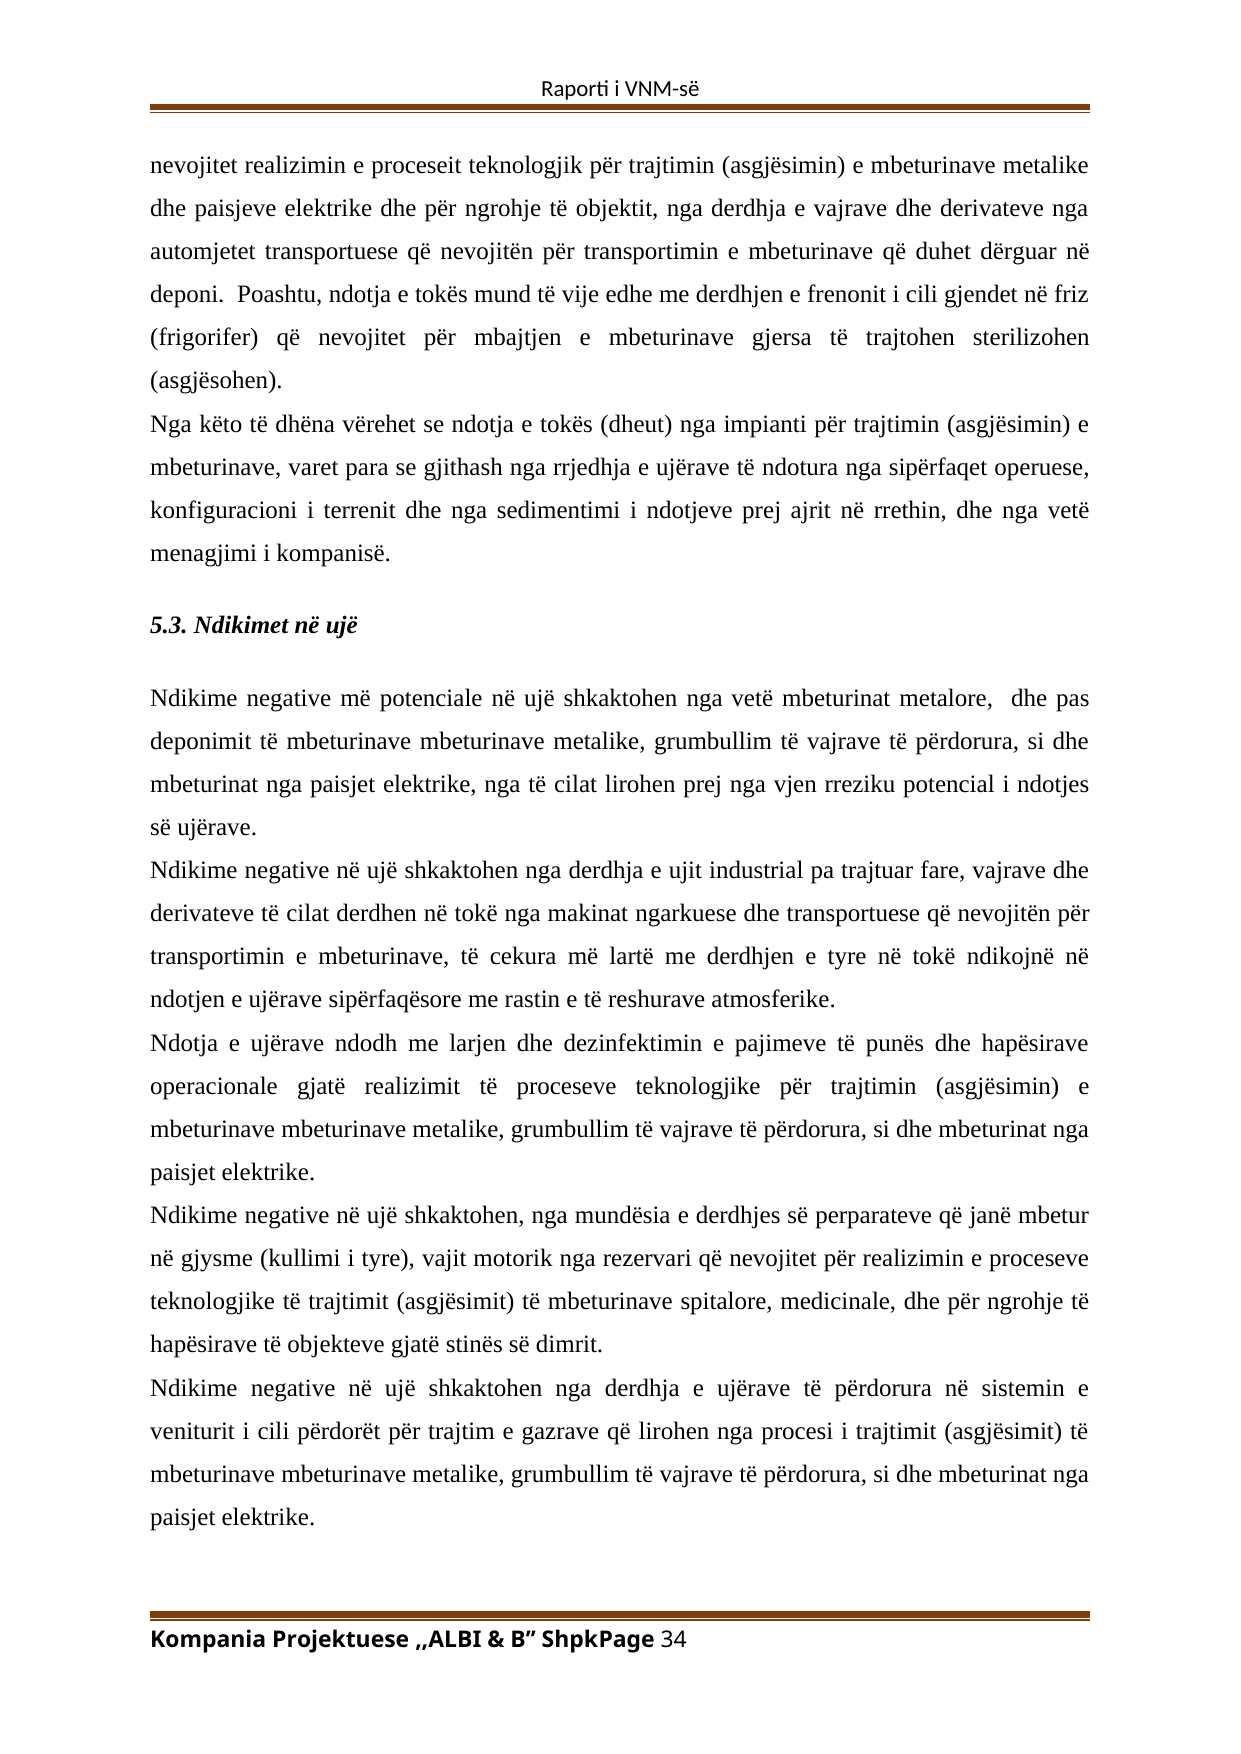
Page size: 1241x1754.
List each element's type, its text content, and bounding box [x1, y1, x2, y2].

text Ndotja e ujërave ndodh me larjen dhe dezinfektimin e pajimeve të punës dhe hapësirave operacionale gjatë realizimit të proceseve teknologjike për trajtimin (asgjësimin) e mbeturinave mbeturinave metalike, grumbullim të vajrave të përdorura, si dhe mbeturinat nga paisjet elektrike. [150, 1028, 1090, 1186]
text Ndikime negative më potenciale në ujë shkaktohen nga vetë mbeturinat metalore, dhe pas deponimit të mbeturinave mbeturinave metalike, grumbullim të vajrave të përdorura, si dhe mbeturinat nga paisjet elektrike, nga të cilat lirohen prej nga vjen rreziku potencial i ndotjes së ujërave. [150, 683, 1090, 841]
text Ndikime negative në ujë shkaktohen nga derdhja e ujërave të përdorura në sistemin e veniturit i cili përdorët për trajtim e gazrave që lirohen nga procesi i trajtimit (asgjësimit) të mbeturinave mbeturinave metalike, grumbullim të vajrave të përdorura, si dhe mbeturinat nga paisjet elektrike. [150, 1373, 1090, 1531]
text Ndikime negative në ujë shkaktohen, nga mundësia e derdhjes së perparateve që janë mbetur në gjysme (kullimi i tyre), vajit motorik nga rezervari që nevojitet për realizimin e proceseve teknologjike të trajtimit (asgjësimit) të mbeturinave spitalore, medicinale, dhe për ngrohje të hapësirave të objekteve gjatë stinës së dimrit. [150, 1200, 1090, 1358]
subtitle 5.3. Ndikimet në ujë [150, 610, 1090, 639]
text Ndikime negative në ujë shkaktohen nga derdhja e ujit industrial pa trajtuar fare, vajrave dhe derivateve të cilat derdhen në tokë nga makinat ngarkuese dhe transportuese që nevojitën për transportimin e mbeturinave, të cekura më lartë me derdhjen e tyre në tokë ndikojnë në ndotjen e ujërave sipërfaqësore me rastin e të reshurave atmosferike. [150, 855, 1090, 1013]
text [150, 150, 1090, 567]
